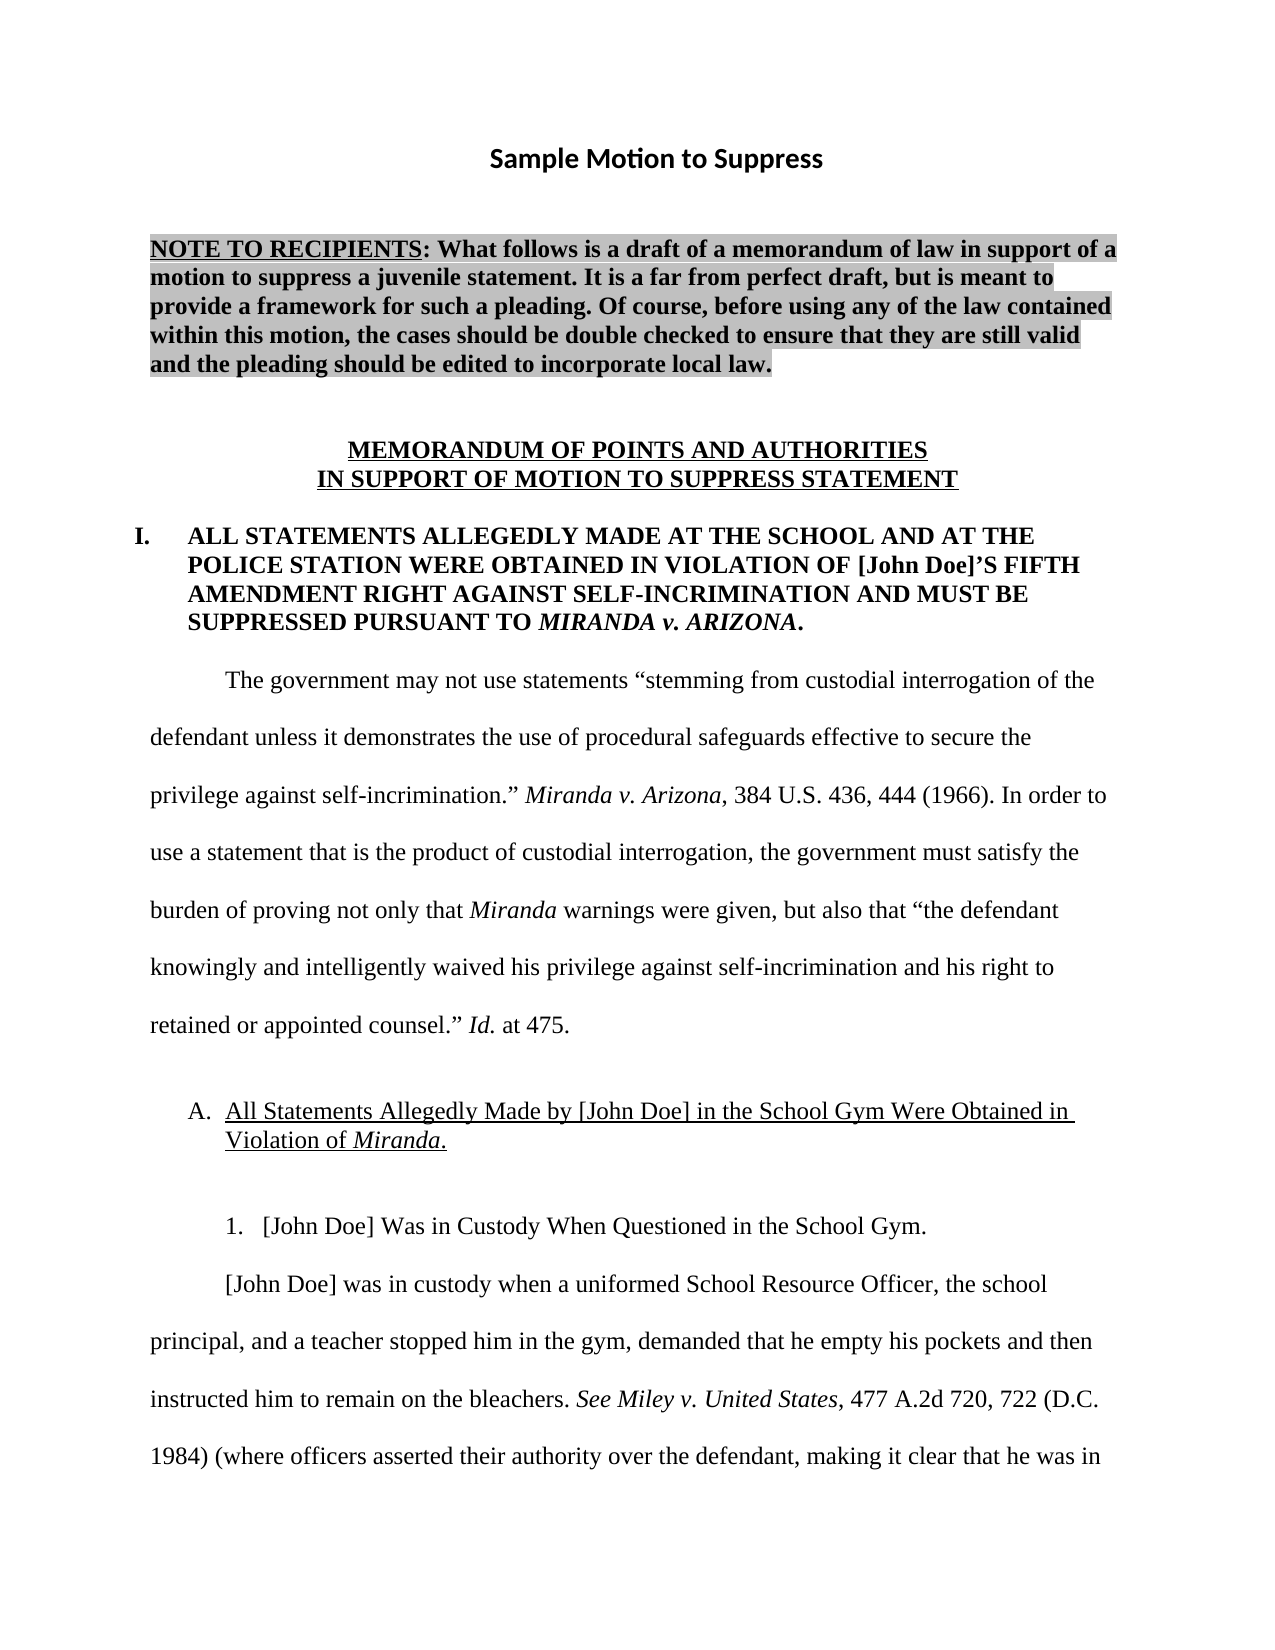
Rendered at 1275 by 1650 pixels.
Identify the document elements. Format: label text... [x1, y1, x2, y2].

text Sample Motion to Suppress [187, 141, 1125, 176]
list ALL STATEMENTS ALLEGEDLY MADE AT THE SCHOOL AND AT THE POLICE STATION WERE OBTAINED IN VIOLATION OF [John Doe]’S FIFTH AMENDMENT RIGHT AGAINST SELF-INCRIMINATION AND MUST BE SUPPRESSED PURSUANT TO MIRANDA v. ARIZONA. [150, 521, 1125, 636]
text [150, 1269, 1125, 1470]
text MEMORANDUM OF POINTS AND AUTHORITIES [150, 435, 1125, 464]
list [John Doe] Was in Custody When Questioned in the School Gym. [225, 1211, 1125, 1240]
list All Statements Allegedly Made by [John Doe] in the School Gym Were Obtained in Violation of Miranda. [187, 1096, 1125, 1154]
text IN SUPPORT OF MOTION TO SUPPRESS STATEMENT [150, 464, 1125, 492]
text NOTE TO RECIPIENTS: What follows is a draft of a memorandum of law in support of a motion to suppress a juvenile statement. It is a far from perfect draft, but is meant to provide a framework for such a pleading. Of course, before using any of the law contained within this motion, the cases should be double checked to ensure that they are still valid and the pleading should be edited to incorporate local law. [150, 234, 1125, 377]
text The government may not use statements “stemming from custodial interrogation of the defendant unless it demonstrates the use of procedural safeguards effective to secure the privilege against self-incrimination.” Miranda v. Arizona, 384 U.S. 436, 444 (1966). In order to use a statement that is the product of custodial interrogation, the government must satisfy the burden of proving not only that Miranda warnings were given, but also that “the defendant knowingly and intelligently waived his privilege against self-incrimination and his right to retained or appointed counsel.” Id. at 475. [150, 665, 1125, 1039]
